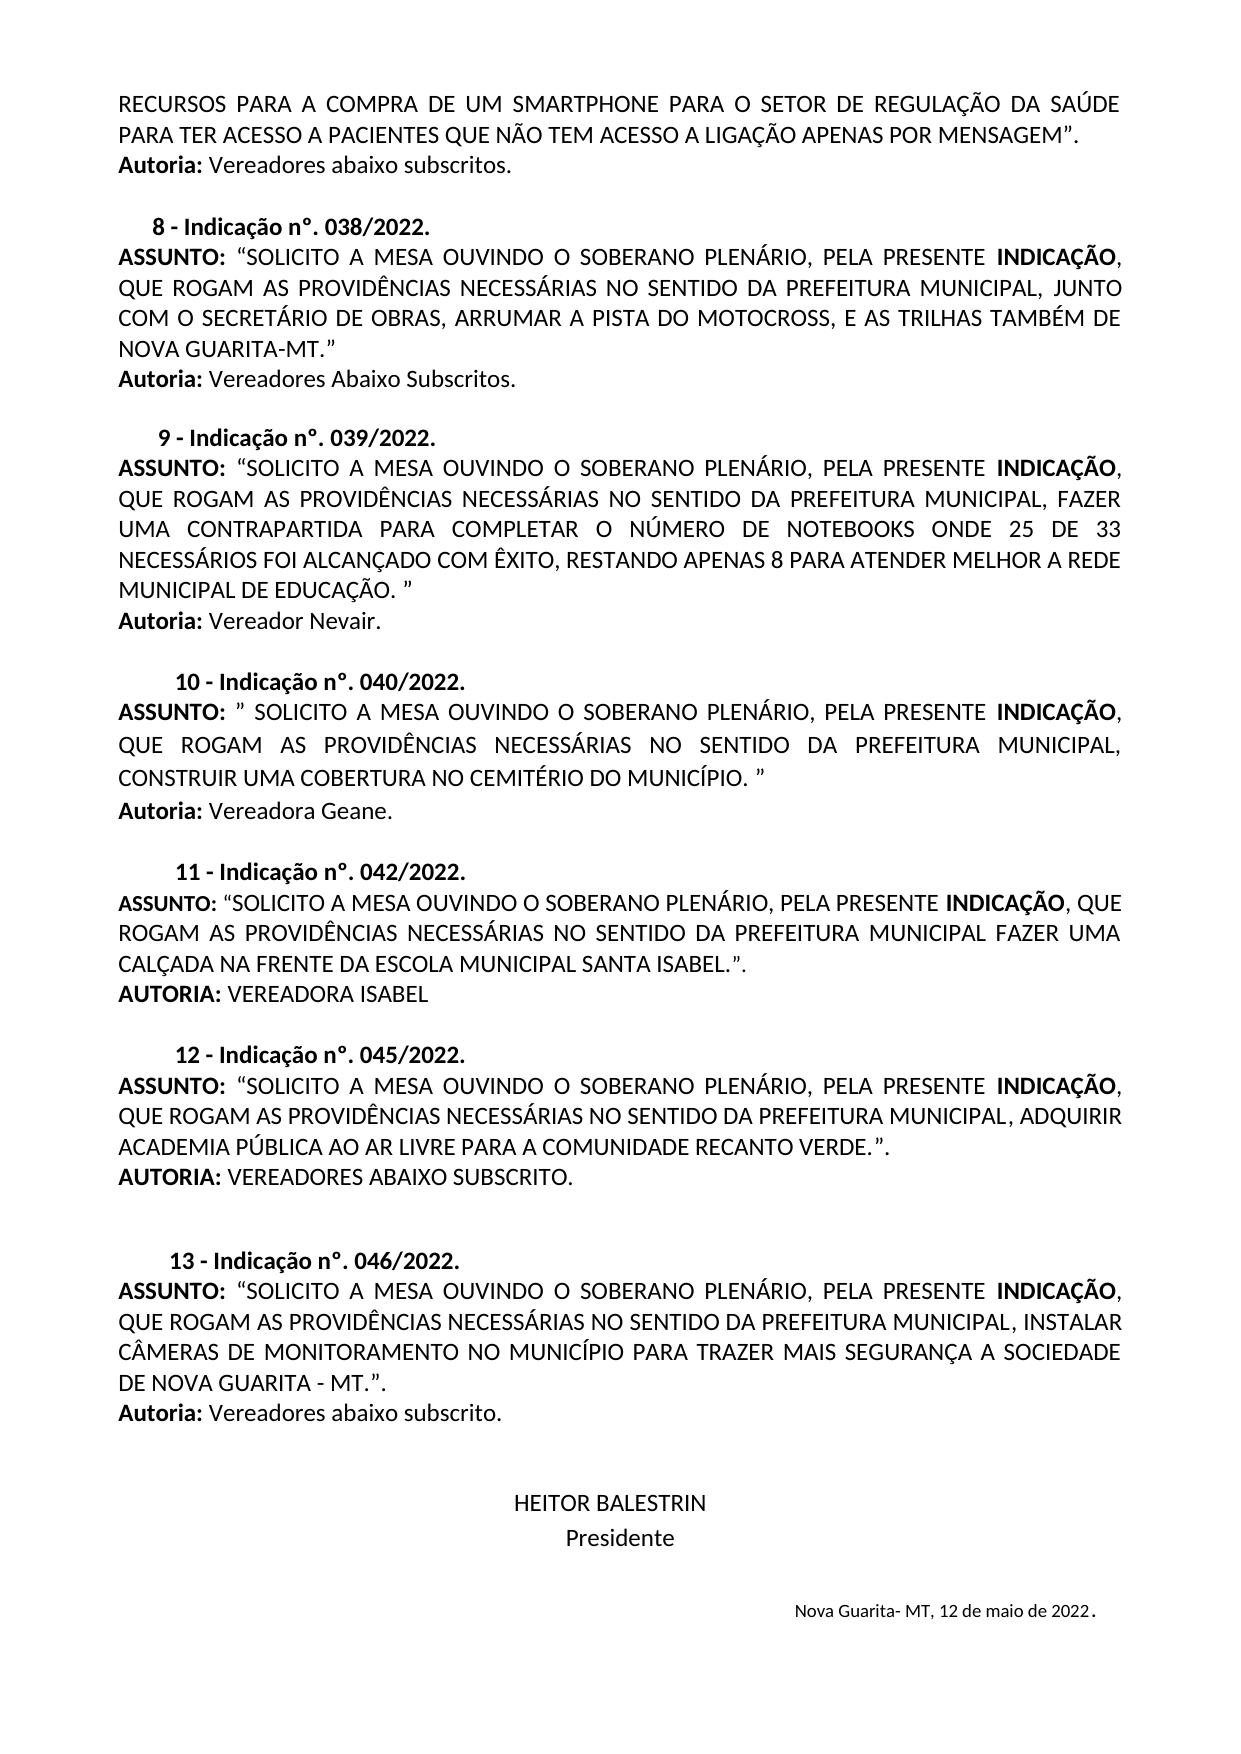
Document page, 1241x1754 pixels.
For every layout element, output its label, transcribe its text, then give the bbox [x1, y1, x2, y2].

text 10 - Indicação nº. 040/2022. [118, 666, 1122, 697]
text AUTORIA: VEREADORA ISABEL [118, 978, 1122, 1009]
text Autoria: Vereadores abaixo subscrito. [118, 1398, 1122, 1428]
text 9 - Indicação nº. 039/2022. [118, 422, 1122, 452]
text ASSUNTO: “SOLICITO A MESA OUVINDO O SOBERANO PLENÁRIO, PELA PRESENTE INDICAÇÃO, QUE ROGAM AS PROVIDÊNCIAS NECESSÁRIAS NO SENTIDO DA PREFEITURA MUNICIPAL, ADQUIRIR ACADEMIA PÚBLICA AO AR LIVRE PARA A COMUNIDADE RECANTO VERDE.”. [118, 1070, 1122, 1161]
text Autoria: Vereadores Abaixo Subscritos. [118, 363, 1122, 394]
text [118, 89, 1122, 150]
text Nova Guarita- MT, 12 de maio de 2022. [118, 1599, 1122, 1622]
text 8 - Indicação nº. 038/2022. [118, 211, 1122, 241]
text ASSUNTO: “SOLICITO A MESA OUVINDO O SOBERANO PLENÁRIO, PELA PRESENTE INDICAÇÃO, QUE ROGAM AS PROVIDÊNCIAS NECESSÁRIAS NO SENTIDO DA PREFEITURA MUNICIPAL, FAZER UMA CONTRAPARTIDA PARA COMPLETAR O NÚMERO DE NOTEBOOKS ONDE 25 DE 33 NECESSÁRIOS FOI ALCANÇADO COM ÊXITO, RESTANDO APENAS 8 PARA ATENDER MELHOR A REDE MUNICIPAL DE EDUCAÇÃO. ” [118, 452, 1122, 605]
text Presidente [118, 1522, 1122, 1552]
text 11 - Indicação nº. 042/2022. [118, 856, 1122, 887]
text ASSUNTO: “SOLICITO A MESA OUVINDO O SOBERANO PLENÁRIO, PELA PRESENTE INDICAÇÃO, QUE ROGAM AS PROVIDÊNCIAS NECESSÁRIAS NO SENTIDO DA PREFEITURA MUNICIPAL, INSTALAR CÂMERAS DE MONITORAMENTO NO MUNICÍPIO PARA TRAZER MAIS SEGURANÇA A SOCIEDADE DE NOVA GUARITA - MT.”. [118, 1276, 1122, 1398]
text Autoria: Vereadora Geane. [118, 795, 1122, 826]
text Autoria: Vereadores abaixo subscritos. [118, 150, 1122, 180]
text 12 - Indicação nº. 045/2022. [118, 1039, 1122, 1070]
text ASSUNTO: ” SOLICITO A MESA OUVINDO O SOBERANO PLENÁRIO, PELA PRESENTE INDICAÇÃO, QUE ROGAM AS PROVIDÊNCIAS NECESSÁRIAS NO SENTIDO DA PREFEITURA MUNICIPAL, CONSTRUIR UMA COBERTURA NO CEMITÉRIO DO MUNICÍPIO. ” [118, 697, 1122, 793]
text AUTORIA: VEREADORES ABAIXO SUBSCRITO. [118, 1161, 1122, 1192]
text ASSUNTO: “SOLICITO A MESA OUVINDO O SOBERANO PLENÁRIO, PELA PRESENTE INDICAÇÃO, QUE ROGAM AS PROVIDÊNCIAS NECESSÁRIAS NO SENTIDO DA PREFEITURA MUNICIPAL, JUNTO COM O SECRETÁRIO DE OBRAS, ARRUMAR A PISTA DO MOTOCROSS, E AS TRILHAS TAMBÉM DE NOVA GUARITA-MT.” [118, 241, 1122, 363]
text Autoria: Vereador Nevair. [118, 605, 1122, 636]
text ASSUNTO: “SOLICITO A MESA OUVINDO O SOBERANO PLENÁRIO, PELA PRESENTE INDICAÇÃO, QUE ROGAM AS PROVIDÊNCIAS NECESSÁRIAS NO SENTIDO DA PREFEITURA MUNICIPAL FAZER UMA CALÇADA NA FRENTE DA ESCOLA MUNICIPAL SANTA ISABEL.”. [118, 887, 1122, 978]
text 13 - Indicação nº. 046/2022. [118, 1245, 1122, 1276]
text HEITOR BALESTRIN [118, 1487, 1122, 1517]
